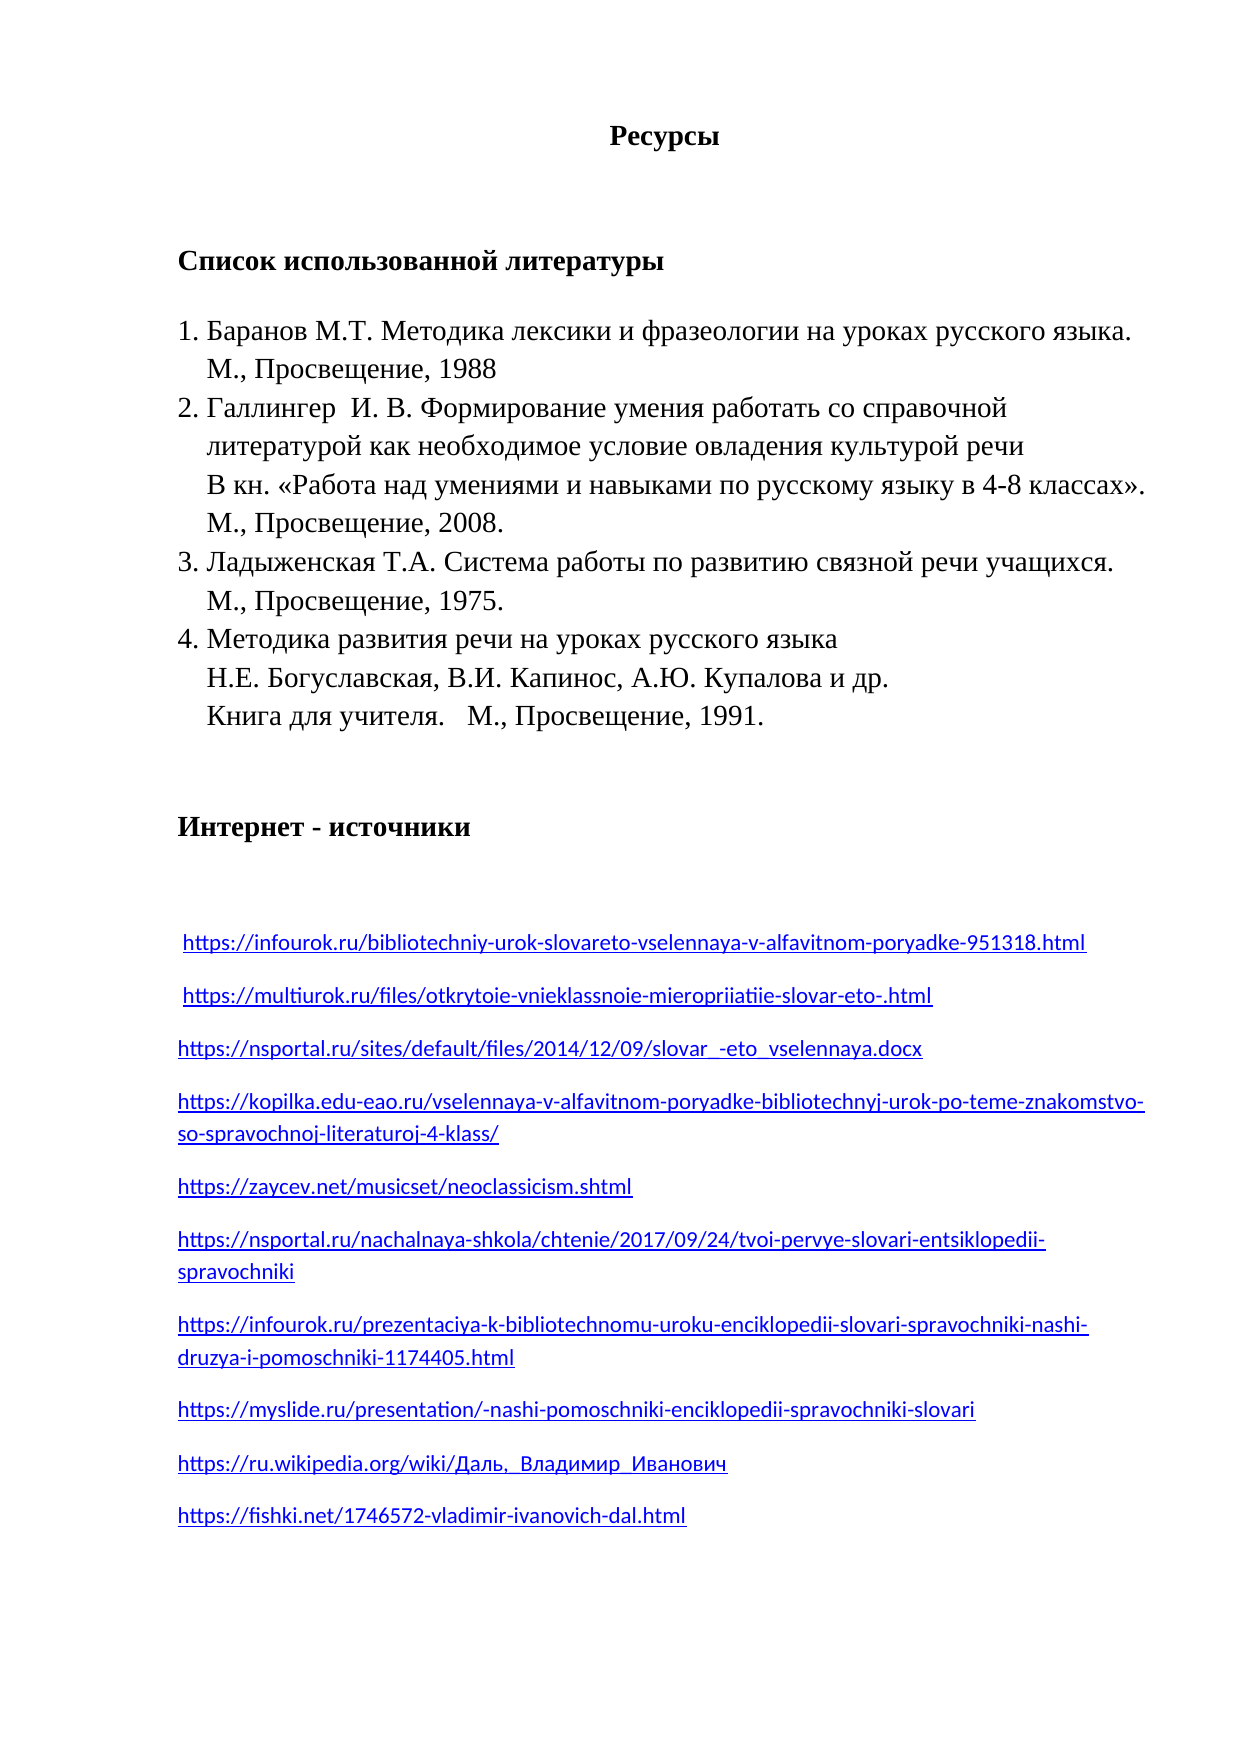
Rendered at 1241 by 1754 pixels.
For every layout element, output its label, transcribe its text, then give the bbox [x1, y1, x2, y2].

text 1. Баранов М.Т. Методика лексики и фразеологии на уроках русского языка. [177, 313, 1152, 346]
text 2. Галлингер И. В. Формирование умения работать со справочной [177, 390, 1152, 423]
text В кн. «Работа над умениями и навыками по русскому языку в 4-8 классах». [177, 467, 1152, 501]
text https://multiurok.ru/files/otkrytoie-vnieklassnoie-mieropriiatiie-slovar-eto-.html [177, 981, 1152, 1009]
text https://nsportal.ru/sites/default/files/2014/12/09/slovar_-eto_vselennaya.docx [177, 1034, 1152, 1062]
text https://infourok.ru/bibliotechniy-urok-slovareto-vselennaya-v-alfavitnom-poryadke-951318.html [177, 928, 1152, 956]
text https://kopilka.edu-eao.ru/vselennaya-v-alfavitnom-poryadke-bibliotechnyj-urok-po-teme-znakomstvo-so-spravochnoj-literaturoj-4-klass/ [177, 1087, 1152, 1147]
text https://fishki.net/1746572-vladimir-ivanovich-dal.html [177, 1502, 1152, 1530]
text Н.Е. Богуславская, В.И. Капинос, А.Ю. Купалова и др. [177, 660, 1152, 693]
text https://ru.wikipedia.org/wiki/Даль,_Владимир_Иванович [177, 1449, 1152, 1477]
text М., Просвещение, 2008. [177, 506, 1152, 539]
text https://nsportal.ru/nachalnaya-shkola/chtenie/2017/09/24/tvoi-pervye-slovari-entsiklopedii-spravochniki [177, 1225, 1152, 1285]
text 4. Методика развития речи на уроках русского языка [177, 621, 1152, 655]
text 3. Ладыженская Т.А. Система работы по развитию связной речи учащихся. [177, 544, 1152, 578]
text Интернет - источники [177, 775, 1152, 843]
text https://myslide.ru/presentation/-nashi-pomoschniki-enciklopedii-spravochniki-slovari [177, 1396, 1152, 1424]
text М., Просвещение, 1975. [177, 583, 1152, 616]
text Книга для учителя. М., Просвещение, 1991. [177, 698, 1152, 732]
text https://infourok.ru/prezentaciya-k-bibliotechnomu-uroku-enciklopedii-slovari-spravochniki-nashi-druzya-i-pomoschniki-1174405.html [177, 1310, 1152, 1371]
text М., Просвещение, 1988 [177, 351, 1152, 385]
text https://zaycev.net/musicset/neoclassicism.shtml [177, 1172, 1152, 1200]
text Ресурсы [177, 118, 1152, 152]
text Список использованной литературы [177, 243, 1152, 305]
text литературой как необходимое условие овладения культурой речи [177, 428, 1152, 462]
